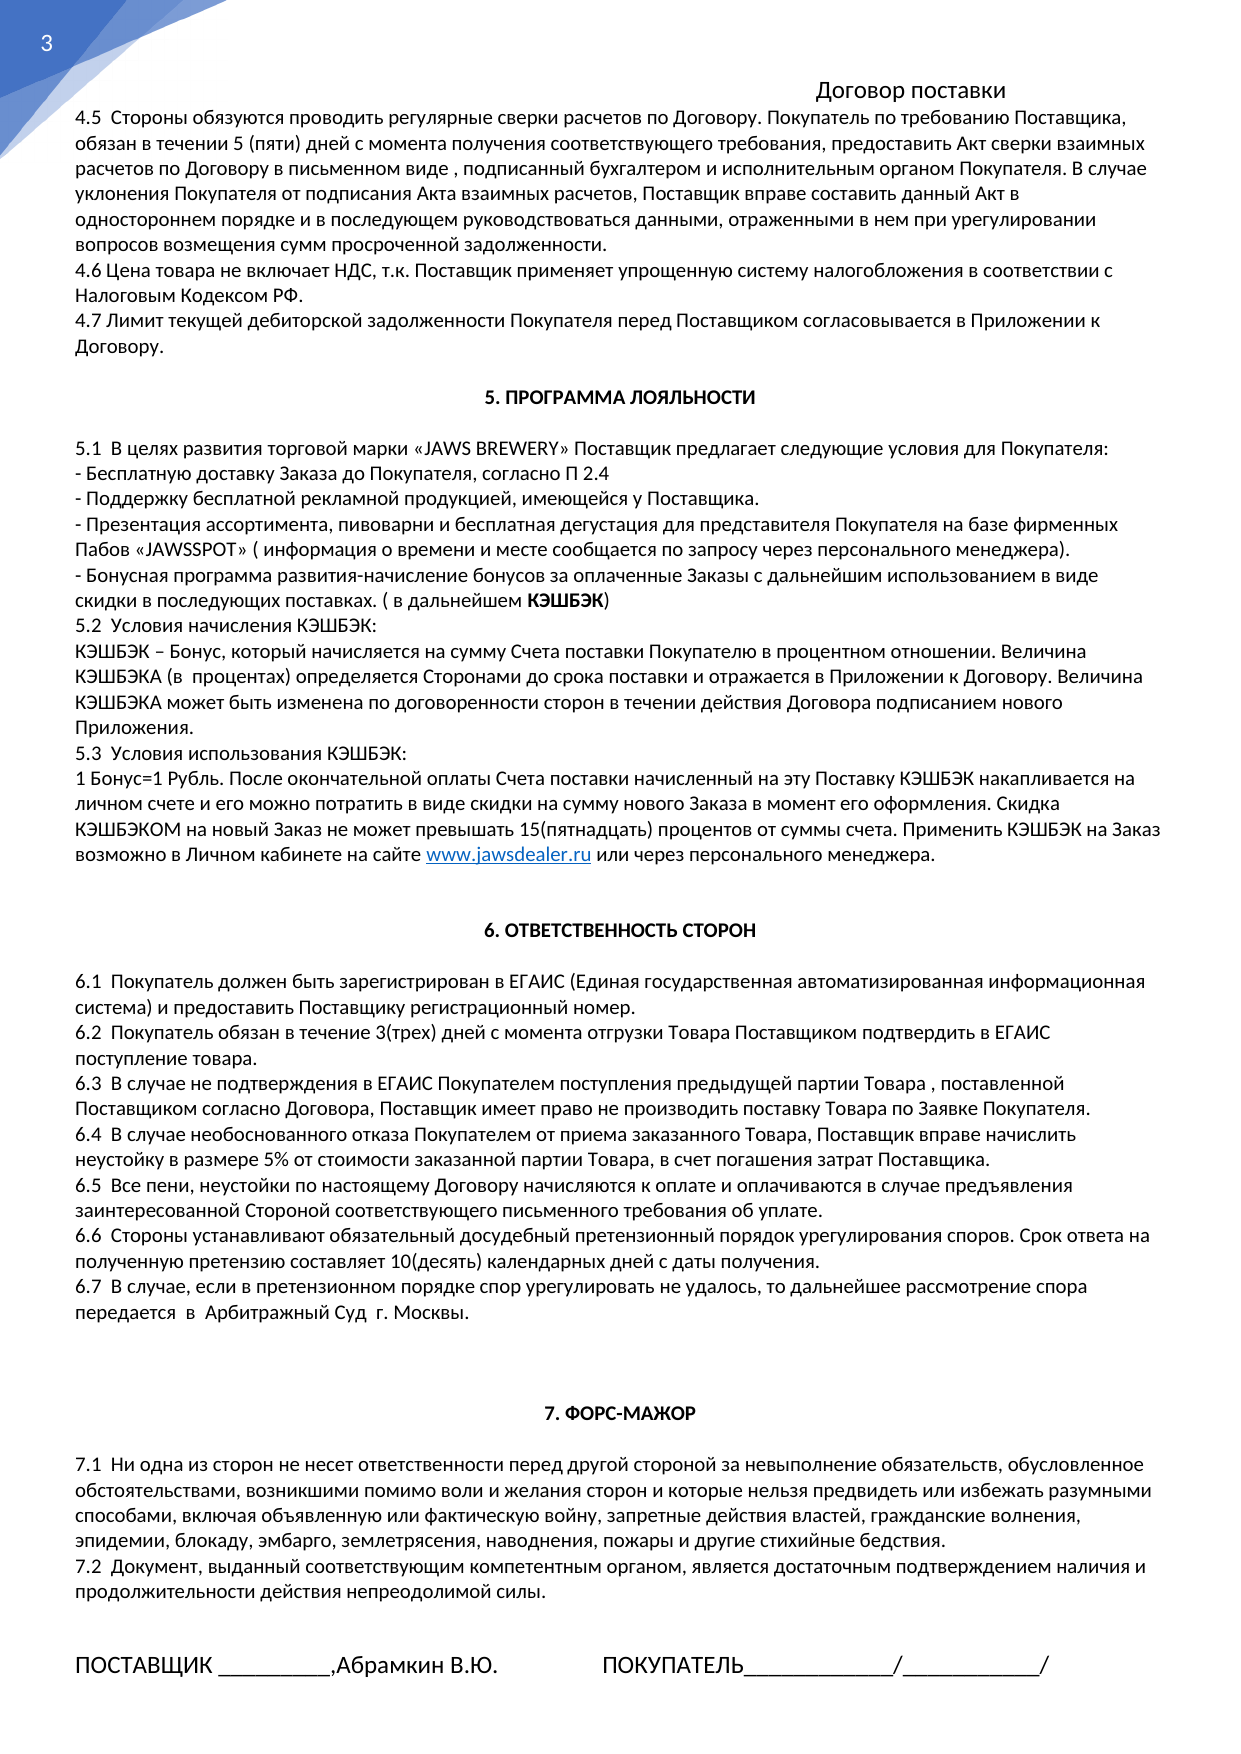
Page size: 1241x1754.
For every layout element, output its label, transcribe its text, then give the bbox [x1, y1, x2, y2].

text - Бонусная программа развития-начисление бонусов за оплаченные Заказы с дальнейшим использованием в виде скидки в последующих поставках. ( в дальнейшем КЭШБЭК) [75, 562, 1165, 613]
text 5.1 В целях развития торговой марки «JAWS BREWERY» Поставщик предлагает следующие условия для Покупателя: [75, 435, 1165, 460]
text 6.2 Покупатель обязан в течение 3(трех) дней с момента отгрузки Товара Поставщиком подтвердить в ЕГАИС поступление товара. [75, 1019, 1165, 1070]
text 5. ПРОГРАММА ЛОЯЛЬНОСТИ [75, 384, 1165, 409]
text 6.5 Все пени, неустойки по настоящему Договору начисляются к оплате и оплачиваются в случае предъявления заинтересованной Стороной соответствующего письменного требования об уплате. [75, 1172, 1165, 1223]
text 4.6 Цена товара не включает НДС, т.к. Поставщик применяет упрощенную систему налогобложения в соответствии с Налоговым Кодексом РФ. [75, 257, 1165, 308]
text - Поддержку бесплатной рекламной продукцией, имеющейся у Поставщика. [75, 486, 1165, 511]
text 7. ФОРС-МАЖОР [75, 1401, 1165, 1426]
text 4.5 Стороны обязуются проводить регулярные сверки расчетов по Договору. Покупатель по требованию Поставщика, обязан в течении 5 (пяти) дней с момента получения соответствующего требования, предоставить Акт сверки взаимных расчетов по Договору в письменном виде , подписанный бухгалтером и исполнительным органом Покупателя. В случае уклонения Покупателя от подписания Акта взаимных расчетов, Поставщик вправе составить данный Акт в одностороннем порядке и в последующем руководствоваться данными, отраженными в нем при урегулировании вопросов возмещения сумм просроченной задолженности. [75, 104, 1165, 257]
text 5.2 Условия начисления КЭШБЭК: [75, 613, 1165, 638]
text - Бесплатную доставку Заказа до Покупателя, согласно П 2.4 [75, 460, 1165, 486]
text 6.7 В случае, если в претензионном порядке спор урегулировать не удалось, то дальнейшее рассмотрение спора передается в Арбитражный Суд г. Москвы. [75, 1273, 1165, 1324]
text 6.1 Покупатель должен быть зарегистрирован в ЕГАИС (Единая государственная автоматизированная информационная система) и предоставить Поставщику регистрационный номер. [75, 968, 1165, 1019]
text КЭШБЭК – Бонус, который начисляется на сумму Счета поставки Покупателю в процентном отношении. Величина КЭШБЭКА (в процентах) определяется Сторонами до срока поставки и отражается в Приложении к Договору. Величина КЭШБЭКА может быть изменена по договоренности сторон в течении действия Договора подписанием нового Приложения. [75, 638, 1165, 740]
text 5.3 Условия использования КЭШБЭК: [75, 740, 1165, 765]
text 1 Бонус=1 Рубль. После окончательной оплаты Счета поставки начисленный на эту Поставку КЭШБЭК накапливается на личном счете и его можно потратить в виде скидки на сумму нового Заказа в момент его оформления. Скидка КЭШБЭКОМ на новый Заказ не может превышать 15(пятнадцать) процентов от суммы счета. Применить КЭШБЭК на Заказ возможно в Личном кабинете на сайте www.jawsdealer.ru или через персонального менеджера. [75, 765, 1165, 867]
text 6. ОТВЕТСТВЕННОСТЬ СТОРОН [75, 918, 1165, 943]
text 4.7 Лимит текущей дебиторской задолженности Покупателя перед Поставщиком согласовывается в Приложении к Договору. [75, 308, 1165, 358]
text 7.2 Документ, выданный соответствующим компетентным органом, является достаточным подтверждением наличия и продолжительности действия непреодолимой силы. [75, 1553, 1165, 1604]
text - Презентация ассортимента, пивоварни и бесплатная дегустация для представителя Покупателя на базе фирменных Пабов «JAWSSPOT» ( информация о времени и месте сообщается по запросу через персонального менеджера). [75, 511, 1165, 562]
text 7.1 Ни одна из сторон не несет ответственности перед другой стороной за невыполнение обязательств, обусловленное обстоятельствами, возникшими помимо воли и желания сторон и которые нельзя предвидеть или избежать разумными способами, включая объявленную или фактическую войну, запретные действия властей, гражданские волнения, эпидемии, блокаду, эмбарго, землетрясения, наводнения, пожары и другие стихийные бедствия. [75, 1451, 1165, 1553]
text 6.4 В случае необоснованного отказа Покупателем от приема заказанного Товара, Поставщик вправе начислить неустойку в размере 5% от стоимости заказанной партии Товара, в счет погашения затрат Поставщика. [75, 1121, 1165, 1172]
text 6.6 Стороны устанавливают обязательный досудебный претензионный порядок урегулирования споров. Срок ответа на полученную претензию составляет 10(десять) календарных дней с даты получения. [75, 1223, 1165, 1273]
picture [0, 0, 229, 163]
text 6.3 В случае не подтверждения в ЕГАИС Покупателем поступления предыдущей партии Товара , поставленной Поставщиком согласно Договора, Поставщик имеет право не производить поставку Товара по Заявке Покупателя. [75, 1070, 1165, 1121]
